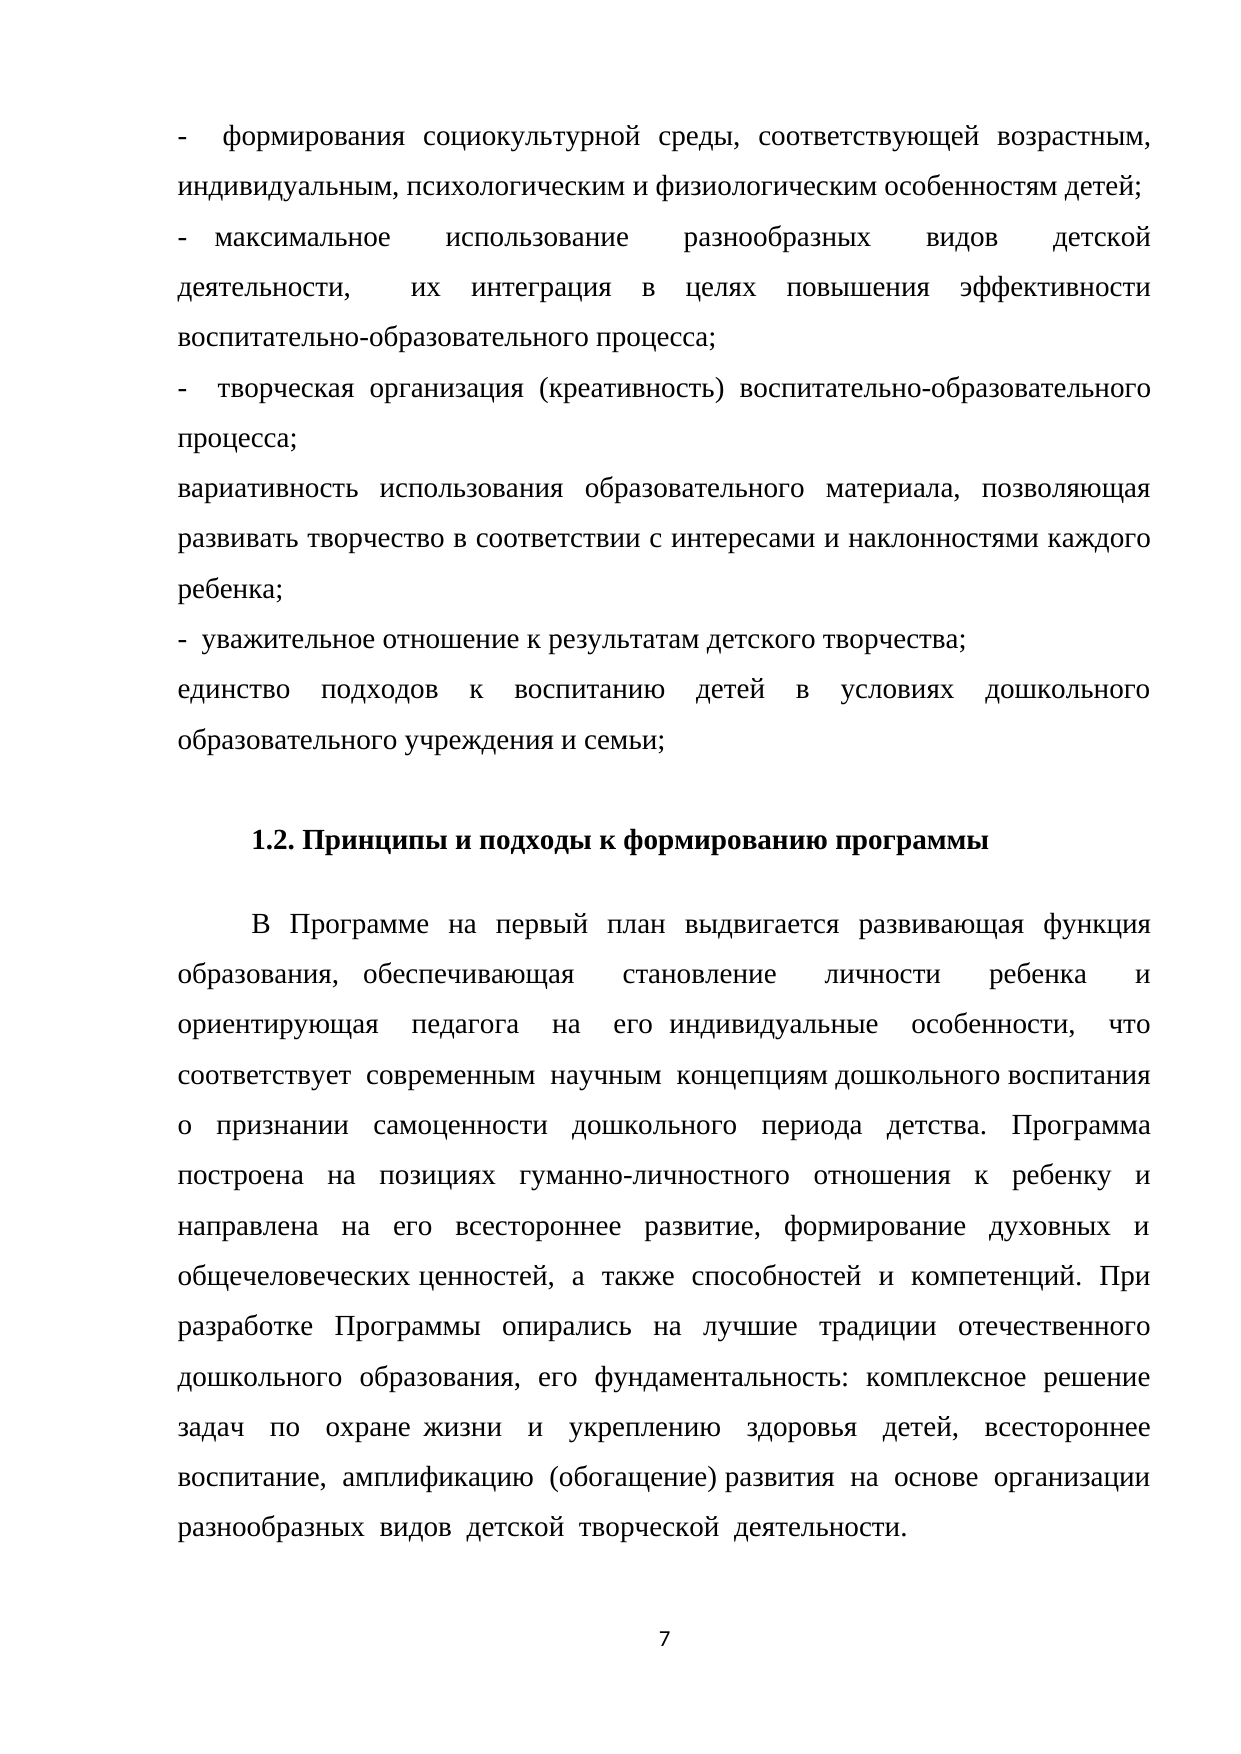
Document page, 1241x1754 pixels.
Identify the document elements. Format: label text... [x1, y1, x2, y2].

text 1.2. Принципы и подходы к формированию программы [177, 822, 1152, 856]
text - максимальное использование разнообразных видов детской деятельности, их интеграция в целях повышения эффективности воспитательно-образовательного процесса; [177, 219, 1152, 353]
text - творческая организация (креативность) воспитательно-образовательного процесса; [177, 370, 1152, 453]
text - формирования социокультурной среды, соответствующей возрастным, индивидуальным, психологическим и физиологическим особенностям детей; [177, 118, 1152, 202]
text единство подходов к воспитанию детей в условиях дошкольного образовательного учреждения и семьи; [177, 672, 1152, 755]
text - уважительное отношение к результатам детского творчества; [177, 621, 1152, 655]
text вариативность использования образовательного материала, позволяющая развивать творчество в соответствии с интересами и наклонностями каждого ребенка; [177, 470, 1152, 604]
text В Программе на первый план выдвигается развивающая функция образования, обеспечивающая становление личности ребенка и ориентирующая педагога на его индивидуальные особенности, что соответствует современным научным концепциям дошкольного воспитания о признании самоценности дошкольного периода детства. Программа построена на позициях гуманно-личностного отношения к ребенку и направлена на его всестороннее развитие, формирование духовных и общечеловеческих ценностей, а также способностей и компетенций. При разработке Программы опирались на лучшие традиции отечественного дошкольного образования, его фундаментальность: комплексное решение задач по охране жизни и укреплению здоровья детей, всестороннее воспитание, амплификацию (обогащение) развития на основе организации разнообразных видов детской творческой деятельности. [177, 906, 1152, 1543]
